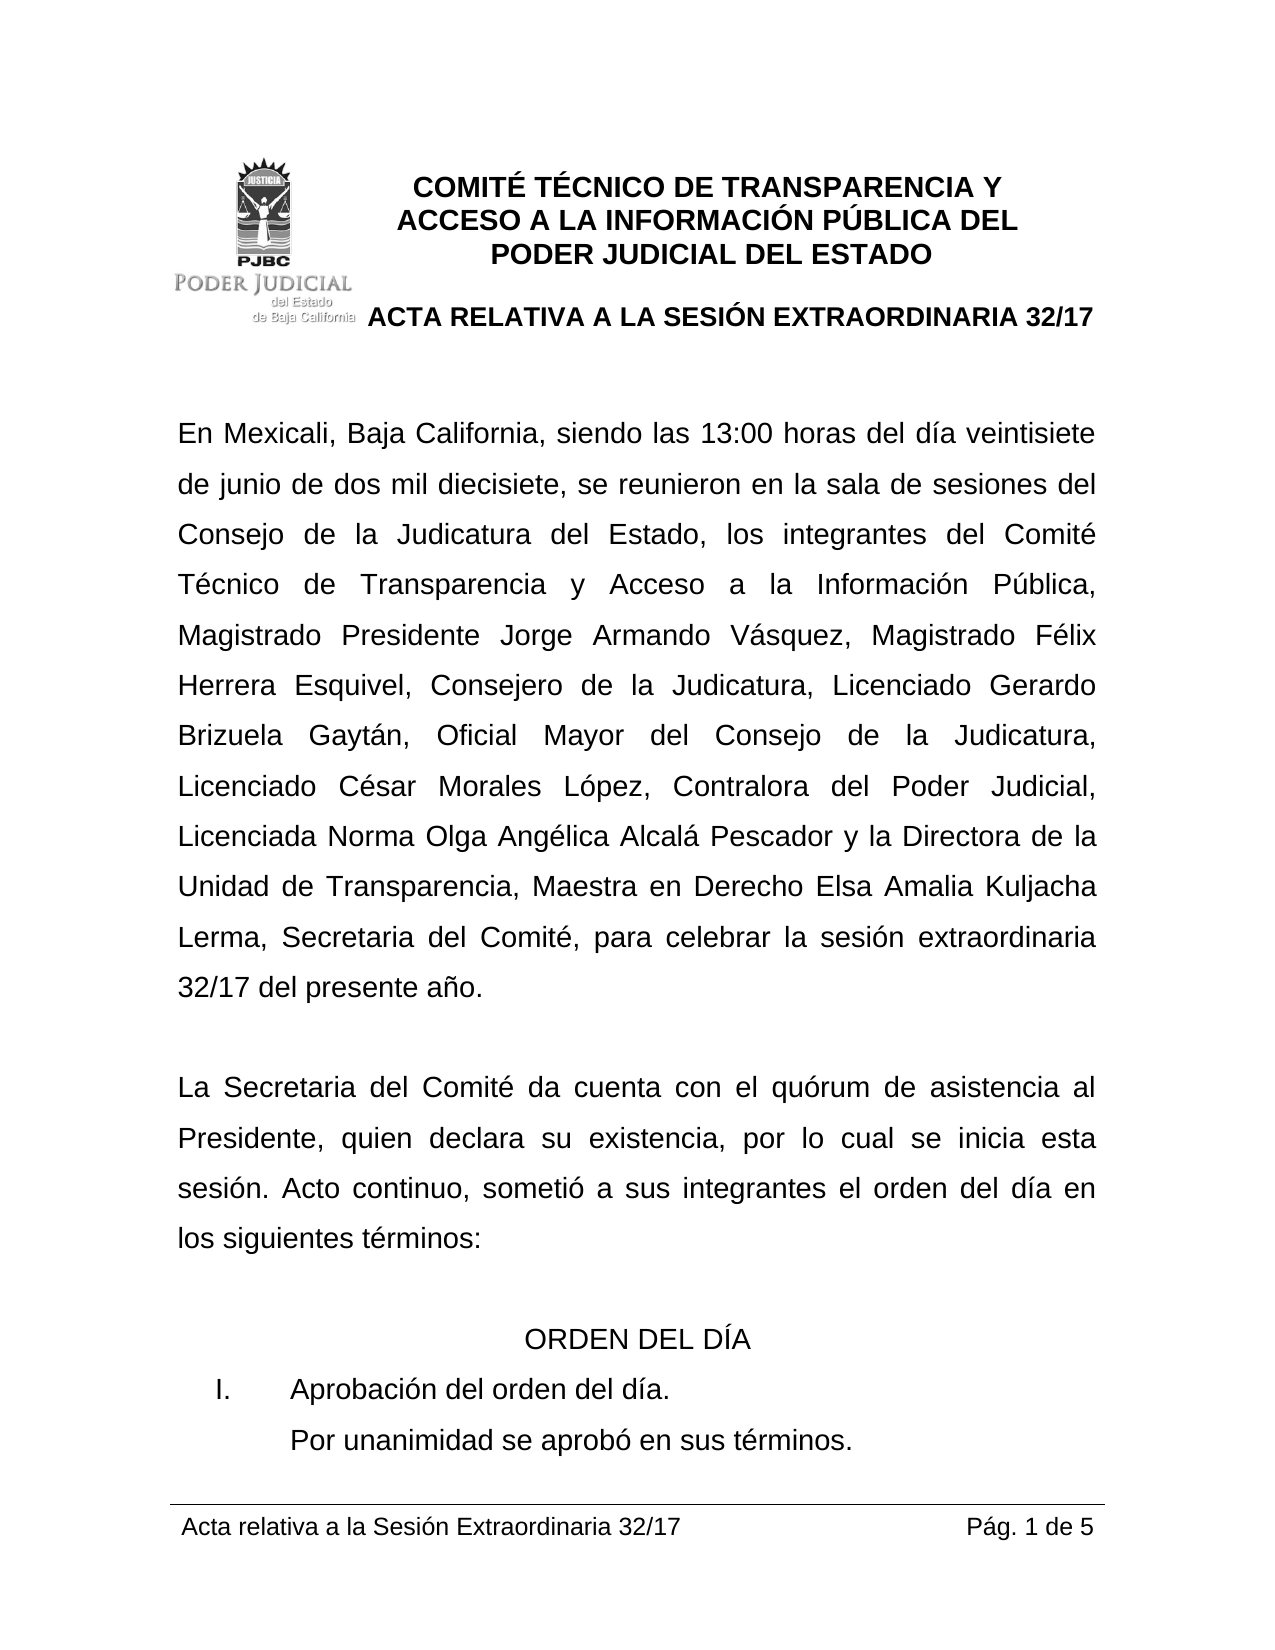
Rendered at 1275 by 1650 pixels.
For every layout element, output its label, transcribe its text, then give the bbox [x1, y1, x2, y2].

text En Mexicali, Baja California, siendo las 13:00 horas del día veintisiete de junio de dos mil diecisiete, se reunieron en la sala de sesiones del Consejo de la Judicatura del Estado, los integrantes del Comité Técnico de Transparencia y Acceso a la Información Pública, Magistrado Presidente Jorge Armando Vásquez, Magistrado Félix Herrera Esquivel, Consejero de la Judicatura, Licenciado Gerardo Brizuela Gaytán, Oficial Mayor del Consejo de la Judicatura, Licenciado César Morales López, Contralora del Poder Judicial, Licenciada Norma Olga Angélica Alcalá Pescador y la Directora de la Unidad de Transparencia, Maestra en Derecho Elsa Amalia Kuljacha Lerma, Secretaria del Comité, para celebrar la sesión extraordinaria 32/17 del presente año. [177, 416, 1098, 1003]
list Aprobación del orden del día. [215, 1372, 1098, 1406]
list Por unanimidad se aprobó en sus términos. [290, 1423, 1098, 1456]
text La Secretaria del Comité da cuenta con el quórum de asistencia al Presidente, quien declara su existencia, por lo cual se inicia esta sesión. Acto continuo, sometió a sus integrantes el orden del día en los siguientes términos: [177, 1071, 1098, 1255]
table_header COMITÉ TÉCNICO DE TRANSPARENCIA Y ACCESO A LA INFORMACIÓN PÚBLICA DEL PODER JUDICIAL DEL ESTADO ACTA RELATIVA A LA SESIÓN EXTRAORDINARIA 32/17 [364, 148, 1105, 355]
text ORDEN DEL DÍA [177, 1322, 1098, 1356]
